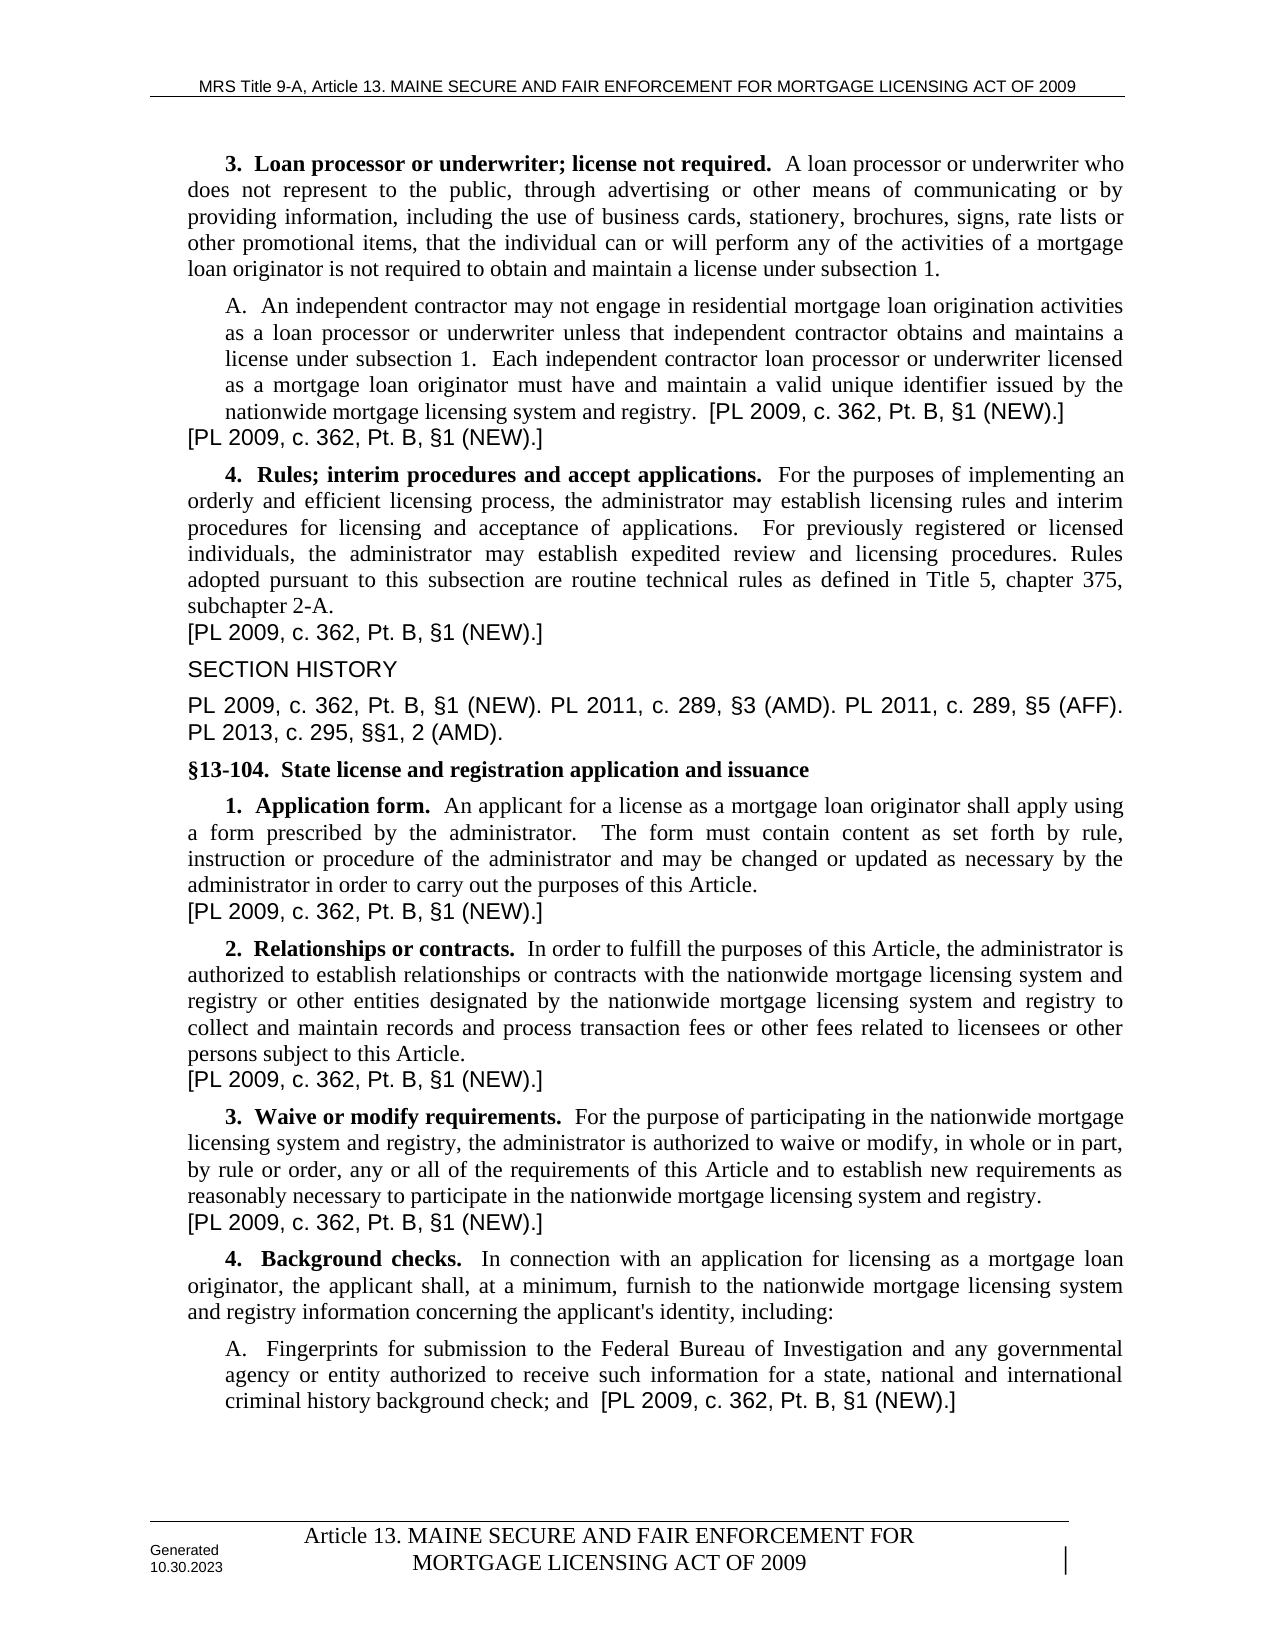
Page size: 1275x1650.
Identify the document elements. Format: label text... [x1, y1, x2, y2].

text A. An independent contractor may not engage in residential mortgage loan origination activities as a loan processor or underwriter unless that independent contractor obtains and maintains a license under subsection 1. Each independent contractor loan processor or underwriter licensed as a mortgage loan originator must have and maintain a valid unique identifier issued by the nationwide mortgage licensing system and registry. [PL 2009, c. 362, Pt. B, §1 (NEW).] [225, 292, 1125, 424]
text A. Fingerprints for submission to the Federal Bureau of Investigation and any governmental agency or entity authorized to receive such information for a state, national and international criminal history background check; and [PL 2009, c. 362, Pt. B, §1 (NEW).] [225, 1335, 1125, 1414]
text 1. Application form. An applicant for a license as a mortgage loan originator shall apply using a form prescribed by the administrator. The form must contain content as set forth by rule, instruction or procedure of the administrator and may be changed or updated as necessary by the administrator in order to carry out the purposes of this Article. [187, 792, 1125, 898]
text 3. Loan processor or underwriter; license not required. A loan processor or underwriter who does not represent to the public, through advertising or other means of communicating or by providing information, including the use of business cards, stationery, brochures, signs, rate lists or other promotional items, that the individual can or will perform any of the activities of a mortgage loan originator is not required to obtain and maintain a license under subsection 1. [187, 150, 1125, 282]
text 3. Waive or modify requirements. For the purpose of participating in the nationwide mortgage licensing system and registry, the administrator is authorized to waive or modify, in whole or in part, by rule or order, any or all of the requirements of this Article and to establish new requirements as reasonably necessary to participate in the nationwide mortgage licensing system and registry. [187, 1103, 1125, 1208]
text PL 2009, c. 362, Pt. B, §1 (NEW). PL 2011, c. 289, §3 (AMD). PL 2011, c. 289, §5 (AFF). PL 2013, c. 295, §§1, 2 (AMD). [187, 692, 1125, 745]
text [PL 2009, c. 362, Pt. B, §1 (NEW).] [187, 1066, 1125, 1093]
text [PL 2009, c. 362, Pt. B, §1 (NEW).] [187, 898, 1125, 924]
text SECTION HISTORY [187, 656, 1125, 682]
text 2. Relationships or contracts. In order to fulfill the purposes of this Article, the administrator is authorized to establish relationships or contracts with the nationwide mortgage licensing system and registry or other entities designated by the nationwide mortgage licensing system and registry to collect and maintain records and process transaction fees or other fees related to licensees or other persons subject to this Article. [187, 934, 1125, 1066]
text §13-104. State license and registration application and issuance [187, 756, 1125, 782]
text [PL 2009, c. 362, Pt. B, §1 (NEW).] [187, 424, 1125, 450]
text 4. Rules; interim procedures and accept applications. For the purposes of implementing an orderly and efficient licensing process, the administrator may establish licensing rules and interim procedures for licensing and acceptance of applications. For previously registered or licensed individuals, the administrator may establish expedited review and licensing procedures. Rules adopted pursuant to this subsection are routine technical rules as defined in Title 5, chapter 375, subchapter 2‑A. [187, 461, 1125, 619]
text 4. Background checks. In connection with an application for licensing as a mortgage loan originator, the applicant shall, at a minimum, furnish to the nationwide mortgage licensing system and registry information concerning the applicant's identity, including: [187, 1245, 1125, 1324]
text [PL 2009, c. 362, Pt. B, §1 (NEW).] [187, 1208, 1125, 1235]
text [PL 2009, c. 362, Pt. B, §1 (NEW).] [187, 619, 1125, 645]
